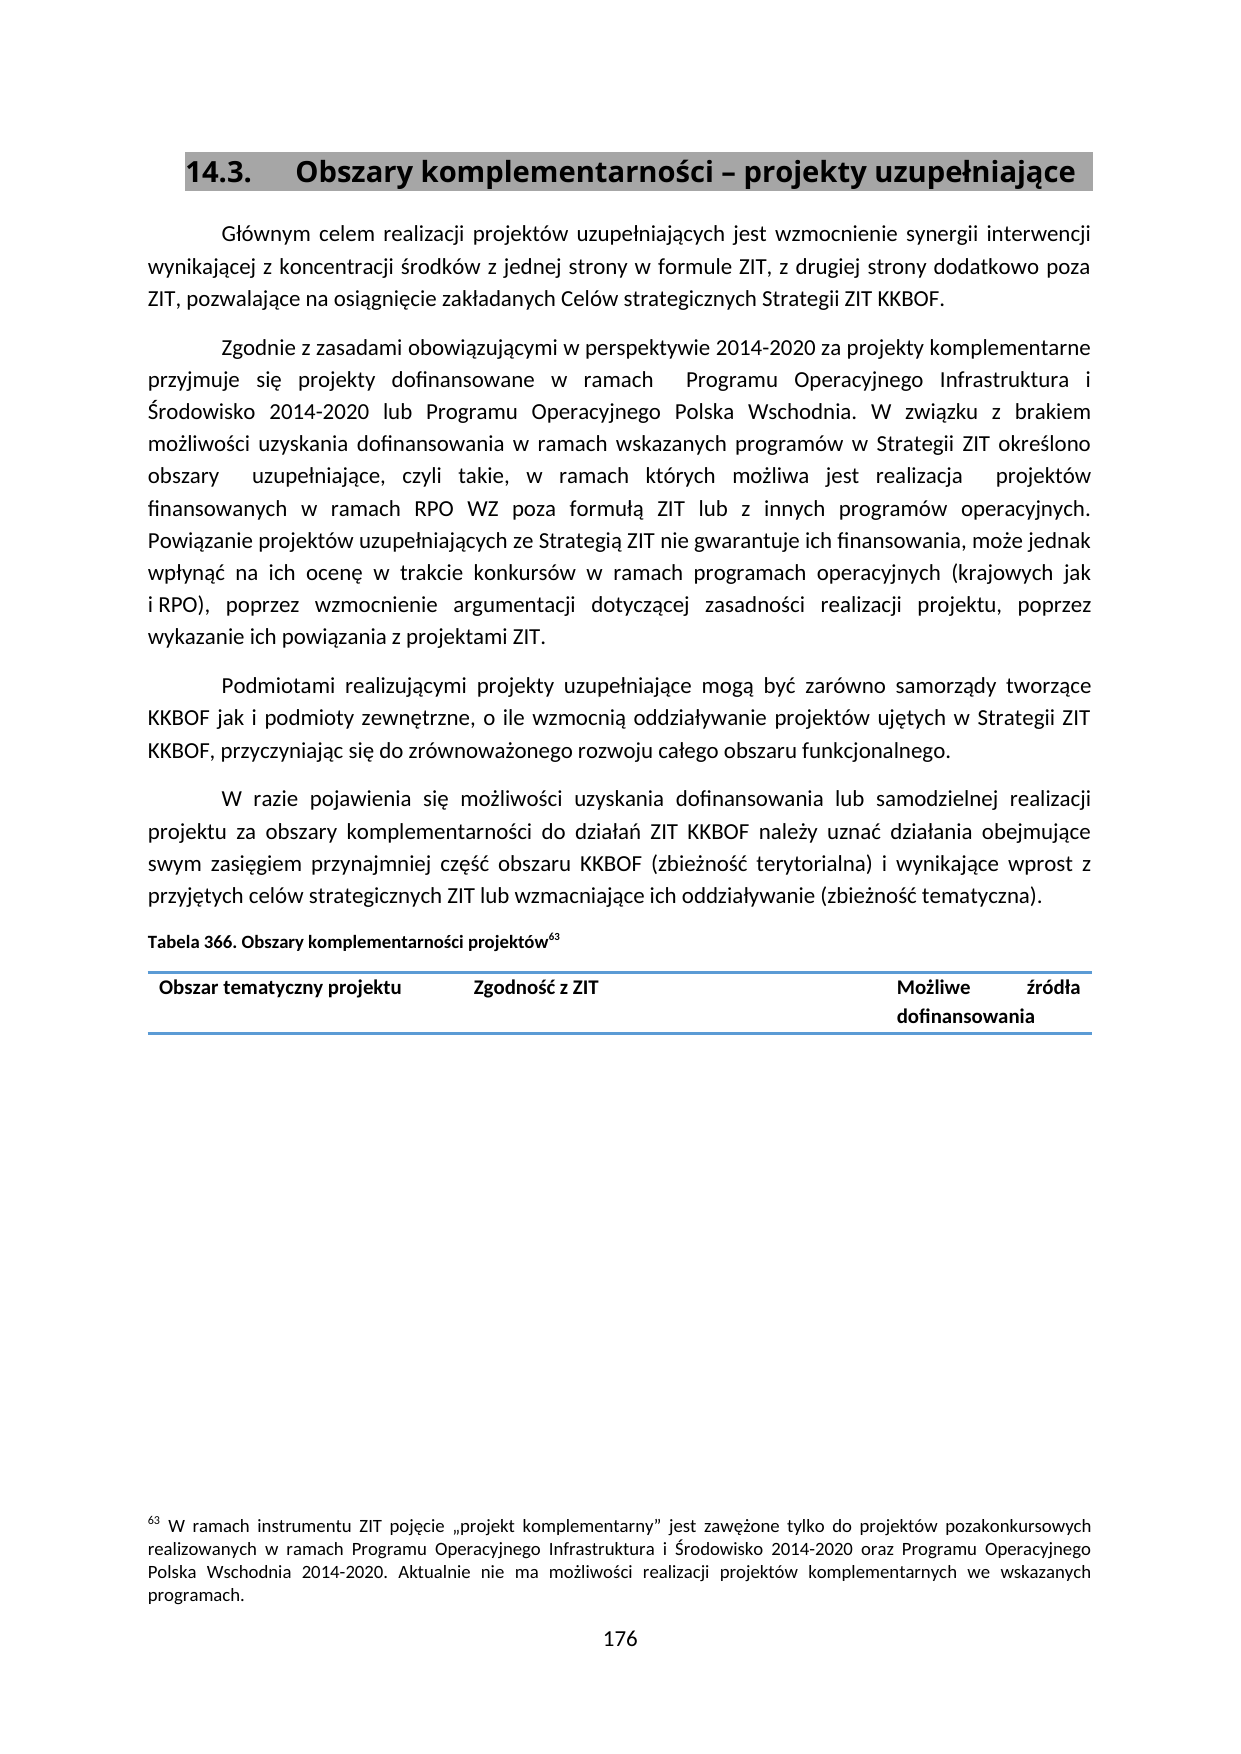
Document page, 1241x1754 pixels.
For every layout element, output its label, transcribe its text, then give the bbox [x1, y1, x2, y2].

text Podmiotami realizującymi projekty uzupełniające mogą być zarówno samorządy tworzące KKBOF jak i podmioty zewnętrzne, o ile wzmocnią oddziaływanie projektów ujętych w Strategii ZIT KKBOF, przyczyniając się do zrównoważonego rozwoju całego obszaru funkcjonalnego. [148, 671, 1093, 764]
text Zgodnie z zasadami obowiązującymi w perspektywie 2014-2020 za projekty komplementarne przyjmuje się projekty dofinansowane w ramach Programu Operacyjnego Infrastruktura i Środowisko 2014-2020 lub Programu Operacyjnego Polska Wschodnia. W związku z brakiem możliwości uzyskania dofinansowania w ramach wskazanych programów w Strategii ZIT określono obszary uzupełniające, czyli takie, w ramach których możliwa jest realizacja projektów finansowanych w ramach RPO WZ poza formułą ZIT lub z innych programów operacyjnych. Powiązanie projektów uzupełniających ze Strategią ZIT nie gwarantuje ich finansowania, może jednak wpłynąć na ich ocenę w trakcie konkursów w ramach programach operacyjnych (krajowych jak i RPO), poprzez wzmocnienie argumentacji dotyczącej zasadności realizacji projektu, poprzez wykazanie ich powiązania z projektami ZIT. [148, 333, 1093, 651]
text Tabela 366. Obszary komplementarności projektów [148, 930, 1093, 953]
subtitle Obszary komplementarności – projekty uzupełniające [185, 152, 1093, 191]
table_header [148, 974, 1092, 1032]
text W razie pojawienia się możliwości uzyskania dofinansowania lub samodzielnej realizacji projektu za obszary komplementarności do działań ZIT KKBOF należy uznać działania obejmujące swym zasięgiem przynajmniej część obszaru KKBOF (zbieżność terytorialna) i wynikające wprost z przyjętych celów strategicznych ZIT lub wzmacniające ich oddziaływanie (zbieżność tematyczna). [148, 784, 1093, 909]
text Głównym celem realizacji projektów uzupełniających jest wzmocnienie synergii interwencji wynikającej z koncentracji środków z jednej strony w formule ZIT, z drugiej strony dodatkowo poza ZIT, pozwalające na osiągnięcie zakładanych Celów strategicznych Strategii ZIT KKBOF. [148, 219, 1093, 312]
